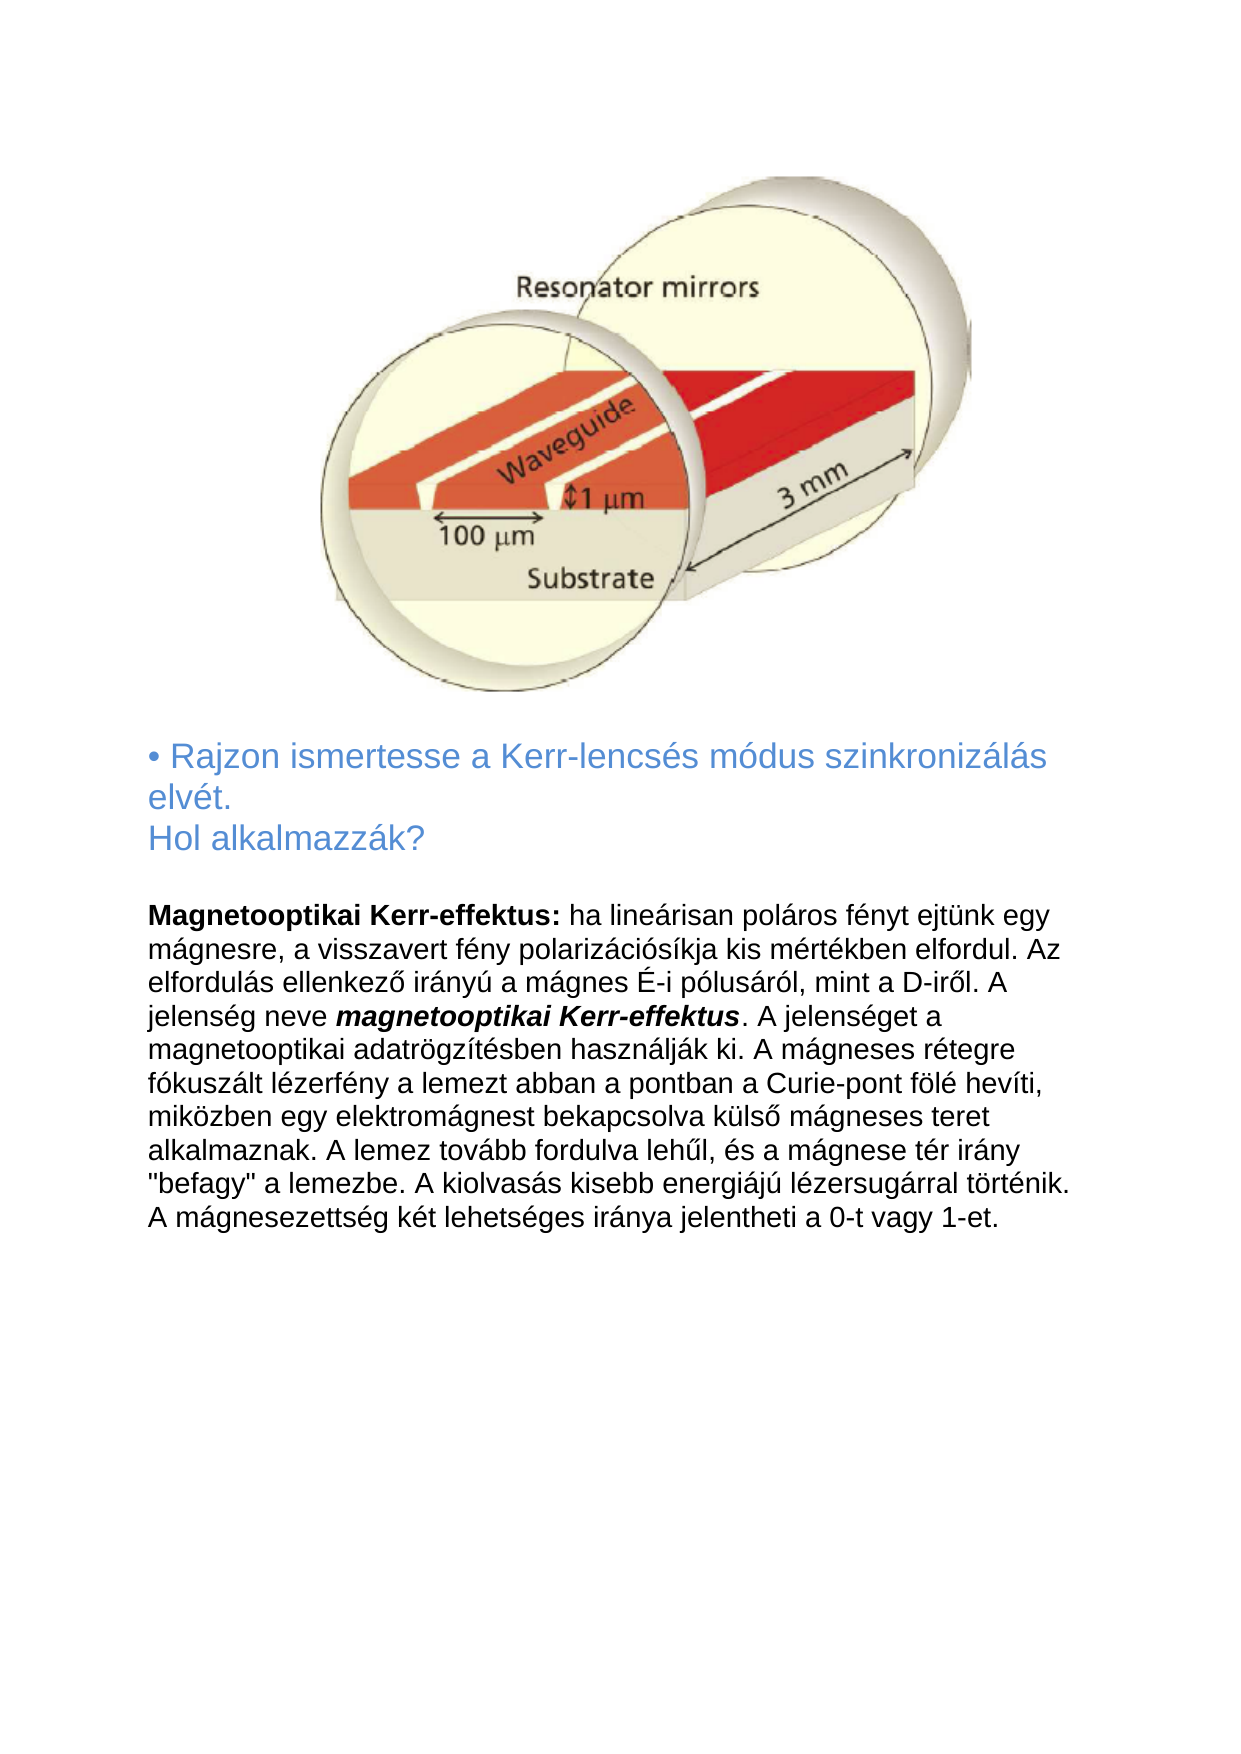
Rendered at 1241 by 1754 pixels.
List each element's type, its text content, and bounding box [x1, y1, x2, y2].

text Hol alkalmazzák? [148, 817, 1093, 857]
text Magnetooptikai Kerr-effektus: ha lineárisan poláros fényt ejtünk egy mágnesre, a visszavert fény polarizációsíkja kis mértékben elfordul. Az elfordulás ellenkező irányú a mágnes É-i pólusáról, mint a D-iről. A jelenség neve magnetooptikai Kerr-effektus. A jelenséget a magnetooptikai adatrögzítésben használják ki. A mágneses rétegre fókuszált lézerfény a lemezt abban a pontban a Curie-pont fölé hevíti, miközben egy elektromágnest bekapcsolva külső mágneses teret alkalmaznak. A lemez tovább fordulva lehűl, és a mágnese tér irány "befagy" a lemezbe. A kiolvasás kisebb energiájú lézersugárral történik. A mágnesezettség két lehetséges iránya jelentheti a 0-t vagy 1-et. [148, 898, 1093, 1233]
text • Rajzon ismertesse a Kerr-lencsés módus szinkronizálás elvét. [148, 735, 1093, 817]
picture [227, 147, 1014, 695]
